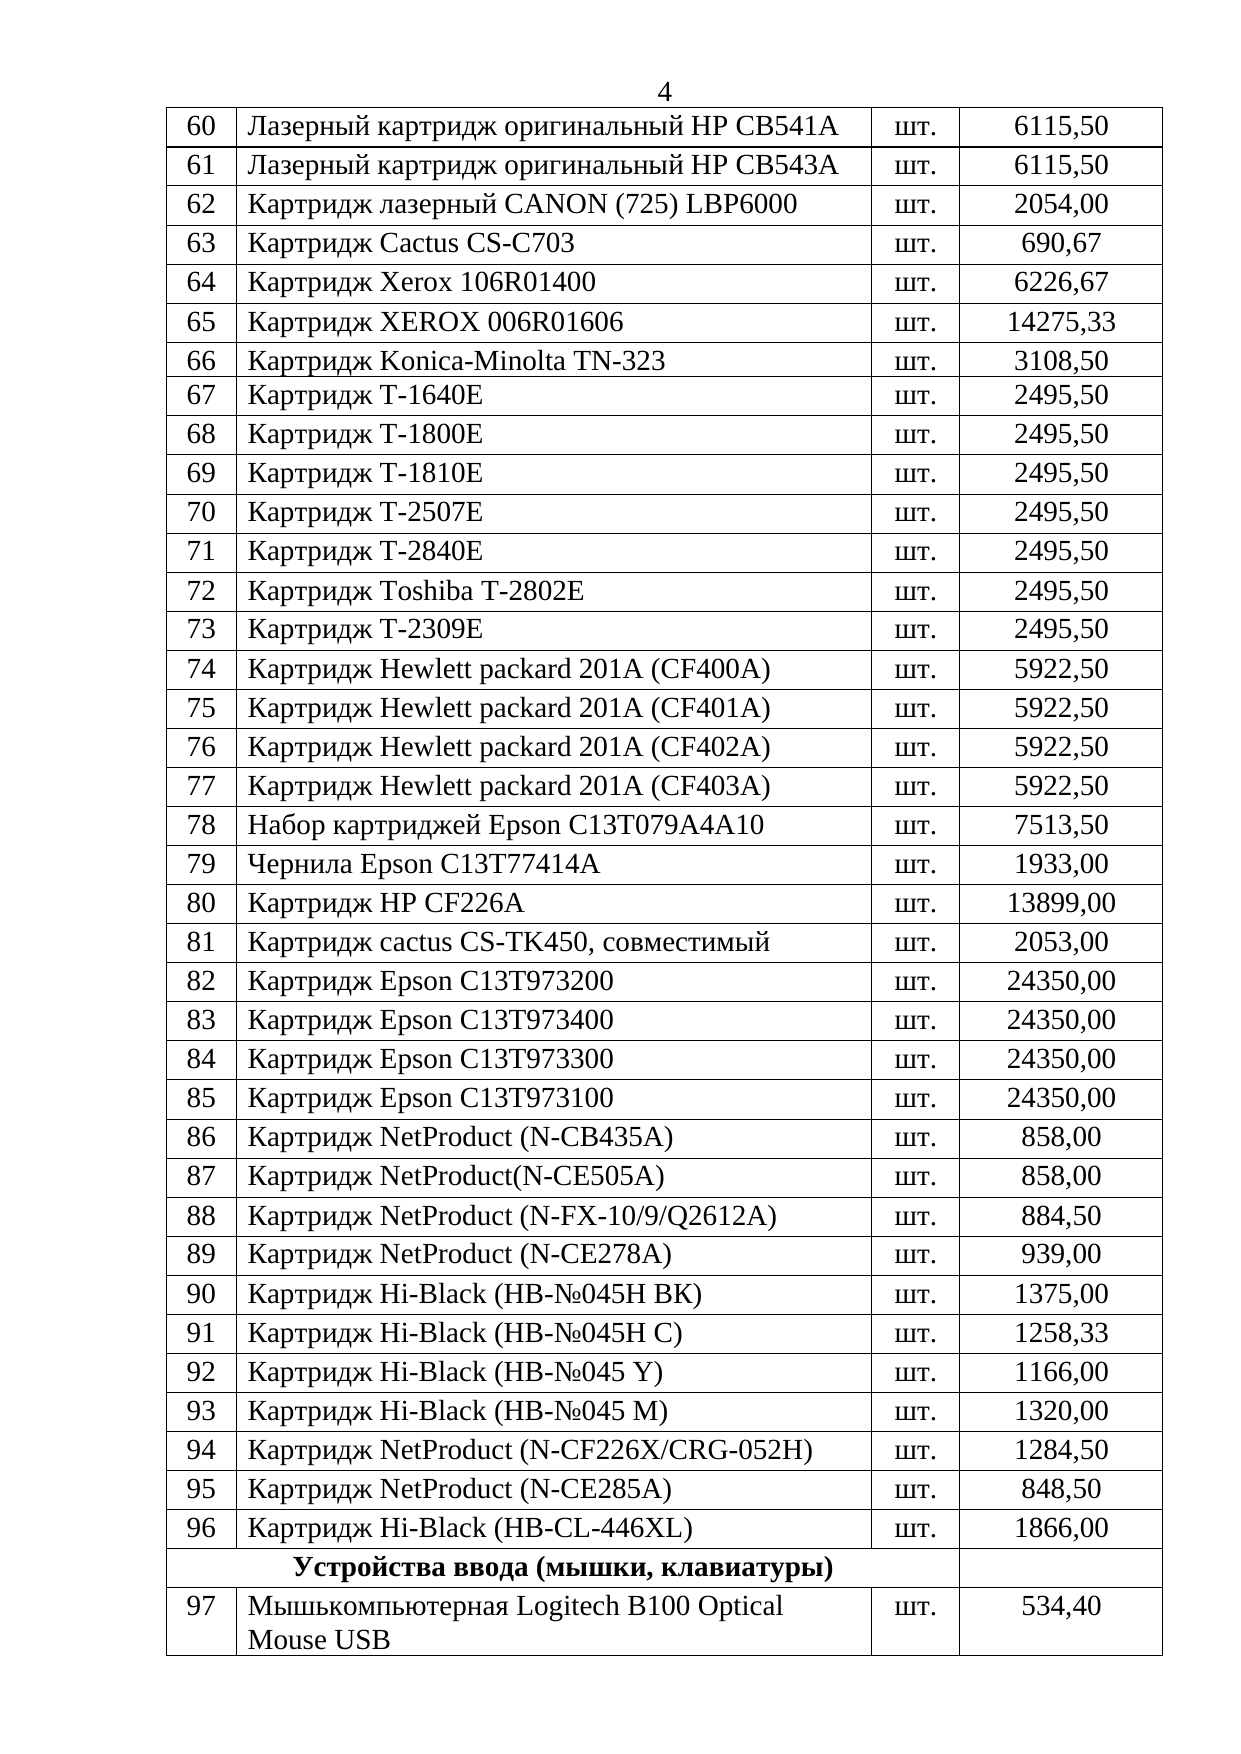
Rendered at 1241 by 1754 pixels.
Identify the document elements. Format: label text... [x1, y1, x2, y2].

table_cell Картридж Hewlett packard 201A (CF401A) [237, 690, 871, 728]
table_cell 79 [167, 846, 236, 884]
table_cell шт. [872, 924, 959, 962]
table_cell шт. [872, 1588, 959, 1655]
table_cell 1320,00 [960, 1393, 1162, 1431]
table_cell 24350,00 [960, 963, 1162, 1001]
table_cell 96 [167, 1510, 236, 1548]
table_cell 1866,00 [960, 1510, 1162, 1548]
table_cell Картридж cactus CS-TK450, совместимый [237, 924, 871, 962]
table_cell Картридж Konica-Minolta TN-323 [237, 343, 871, 376]
table_cell шт. [872, 1393, 959, 1431]
table_cell 3108,50 [960, 343, 1162, 376]
table_cell 2054,00 [960, 186, 1162, 224]
table_cell Картридж Hi-Black (HB-CL-446XL) [237, 1510, 871, 1548]
table_cell шт. [872, 690, 959, 728]
table_cell Картридж Cactus CS-C703 [237, 226, 871, 263]
table_cell 13899,00 [960, 885, 1162, 923]
table_cell шт. [872, 1510, 959, 1548]
table_cell шт. [872, 846, 959, 884]
table_cell шт. [872, 885, 959, 923]
table_cell Картридж T-2309E [237, 612, 871, 650]
table_cell 64 [167, 265, 236, 303]
table_cell Картридж Toshiba T-2802E [237, 573, 871, 611]
table_cell 69 [167, 455, 236, 493]
table_cell 939,00 [960, 1237, 1162, 1275]
table_cell 81 [167, 924, 236, 962]
table_cell шт. [872, 534, 959, 572]
table_cell 6226,67 [960, 265, 1162, 303]
table_cell 5922,50 [960, 729, 1162, 767]
table_cell шт. [872, 265, 959, 303]
table_cell шт. [872, 377, 959, 415]
table_cell 87 [167, 1159, 236, 1197]
table_cell 65 [167, 304, 236, 342]
table_cell 74 [167, 651, 236, 689]
table_cell шт. [872, 1315, 959, 1353]
table_cell шт. [872, 108, 959, 146]
table_cell 2495,50 [960, 416, 1162, 454]
table_cell Мышькомпьютерная Logitech B100 Optical Mouse USB [237, 1588, 871, 1655]
table_cell шт. [872, 186, 959, 224]
table_cell шт. [872, 416, 959, 454]
table_cell шт. [872, 455, 959, 493]
table_cell шт. [872, 1276, 959, 1314]
table_cell Набор картриджей Epson C13T079A4A10 [237, 807, 871, 845]
table_cell 63 [167, 226, 236, 263]
table_cell 62 [167, 186, 236, 224]
table_cell 2495,50 [960, 377, 1162, 415]
table_cell 2495,50 [960, 495, 1162, 532]
table_cell Картридж T-2840E [237, 534, 871, 572]
table_cell шт. [872, 1471, 959, 1509]
table_cell 2053,00 [960, 924, 1162, 962]
table_cell Картридж T-1800E [237, 416, 871, 454]
table_cell шт. [872, 573, 959, 611]
table_cell 95 [167, 1471, 236, 1509]
table_cell Картридж Hi-Black (НВ-№045 Y) [237, 1354, 871, 1392]
table_cell шт. [872, 1198, 959, 1236]
table_cell 66 [167, 343, 236, 376]
table_cell Картридж NetProduct(N-CE505A) [237, 1159, 871, 1197]
table_cell 84 [167, 1041, 236, 1079]
table_cell 6115,50 [960, 148, 1162, 185]
table_cell шт. [872, 1432, 959, 1470]
table_cell Картридж Hewlett packard 201A (CF402A) [237, 729, 871, 767]
table_cell шт. [872, 1159, 959, 1197]
table_cell 2495,50 [960, 534, 1162, 572]
table_cell шт. [872, 729, 959, 767]
table_cell 91 [167, 1315, 236, 1353]
table_cell 2495,50 [960, 612, 1162, 650]
table_cell Картридж Hi-Black (НВ-№045 М) [237, 1393, 871, 1431]
table_cell Картридж NetProduct (N-CB435A) [237, 1120, 871, 1157]
table_cell шт. [872, 1120, 959, 1157]
table_cell 24350,00 [960, 1080, 1162, 1118]
table_cell Чернила Epson C13T77414A [237, 846, 871, 884]
table_cell шт. [872, 1080, 959, 1118]
table_cell Картридж Xerox 106R01400 [237, 265, 871, 303]
table_cell шт. [872, 1002, 959, 1040]
table_cell 848,50 [960, 1471, 1162, 1509]
table_cell 858,00 [960, 1120, 1162, 1157]
table_cell 72 [167, 573, 236, 611]
table_cell 1933,00 [960, 846, 1162, 884]
table_cell 14275,33 [960, 304, 1162, 342]
table_cell Картридж HP CF226A [237, 885, 871, 923]
table_cell 82 [167, 963, 236, 1001]
table_cell 24350,00 [960, 1041, 1162, 1079]
table_cell Картридж Epson C13T973100 [237, 1080, 871, 1118]
table_cell 884,50 [960, 1198, 1162, 1236]
table_cell 7513,50 [960, 807, 1162, 845]
table_cell Картридж NetProduct (N-CE278A) [237, 1237, 871, 1275]
table_cell 61 [167, 148, 236, 185]
table_cell шт. [872, 963, 959, 1001]
table_cell 80 [167, 885, 236, 923]
table_cell 2495,50 [960, 455, 1162, 493]
table_cell Картридж Hewlett packard 201A (CF400A) [237, 651, 871, 689]
table_cell шт. [872, 1237, 959, 1275]
table_cell 97 [167, 1588, 236, 1655]
table_cell 93 [167, 1393, 236, 1431]
table_cell 67 [167, 377, 236, 415]
table_cell 73 [167, 612, 236, 650]
table_cell [960, 1549, 1162, 1587]
table_cell 2495,50 [960, 573, 1162, 611]
table_cell 85 [167, 1080, 236, 1118]
table_cell Устройства ввода (мышки, клавиатуры) [167, 1549, 959, 1587]
table_cell Лазерный картридж оригинальный HP CB541A [237, 108, 871, 146]
table_cell шт. [872, 768, 959, 806]
table_cell 6115,50 [960, 108, 1162, 146]
table_cell 77 [167, 768, 236, 806]
table_cell шт. [872, 343, 959, 376]
table_cell Картридж T-1640E [237, 377, 871, 415]
table_cell шт. [872, 148, 959, 185]
table_cell Картридж NetProduct (N-CF226X/CRG-052H) [237, 1432, 871, 1470]
table_cell 1166,00 [960, 1354, 1162, 1392]
table_cell шт. [872, 651, 959, 689]
table_cell 70 [167, 495, 236, 532]
table_cell Картридж Hewlett packard 201A (CF403A) [237, 768, 871, 806]
table_cell шт. [872, 495, 959, 532]
table_cell Картридж NetProduct (N-CE285A) [237, 1471, 871, 1509]
table_cell Картридж NetProduct (N-FX-10/9/Q2612A) [237, 1198, 871, 1236]
table_cell 534,40 [960, 1588, 1162, 1655]
table_cell 1284,50 [960, 1432, 1162, 1470]
table_cell Картридж Epson C13T973400 [237, 1002, 871, 1040]
table_cell шт. [872, 1354, 959, 1392]
table_cell 5922,50 [960, 690, 1162, 728]
table_cell Картридж XEROX 006R01606 [237, 304, 871, 342]
table_cell шт. [872, 304, 959, 342]
table_cell 94 [167, 1432, 236, 1470]
table_cell 5922,50 [960, 651, 1162, 689]
table_cell 88 [167, 1198, 236, 1236]
table_cell шт. [872, 226, 959, 263]
table_cell Картридж T-1810E [237, 455, 871, 493]
table_cell 90 [167, 1276, 236, 1314]
table_cell 1375,00 [960, 1276, 1162, 1314]
table_cell шт. [872, 1041, 959, 1079]
table_cell 89 [167, 1237, 236, 1275]
table_cell 86 [167, 1120, 236, 1157]
table_cell Картридж Hi-Black (HB-№045Н С) [237, 1315, 871, 1353]
table_cell 75 [167, 690, 236, 728]
table_cell 5922,50 [960, 768, 1162, 806]
table_cell шт. [872, 807, 959, 845]
table_cell 1258,33 [960, 1315, 1162, 1353]
table_cell шт. [872, 612, 959, 650]
table_cell Картридж T-2507E [237, 495, 871, 532]
table_cell Картридж лазерный CANON (725) LBP6000 [237, 186, 871, 224]
table_cell 68 [167, 416, 236, 454]
table_cell 690,67 [960, 226, 1162, 263]
table_cell 76 [167, 729, 236, 767]
table_cell Картридж Epson C13T973300 [237, 1041, 871, 1079]
table_cell 83 [167, 1002, 236, 1040]
table_cell 24350,00 [960, 1002, 1162, 1040]
table_cell 60 [167, 108, 236, 146]
table_cell 71 [167, 534, 236, 572]
table_cell Картридж Hi-Black (HB-№045Н ВК) [237, 1276, 871, 1314]
table_cell 92 [167, 1354, 236, 1392]
table_cell 78 [167, 807, 236, 845]
table_cell Лазерный картридж оригинальный HP CB543A [237, 148, 871, 185]
table_cell Картридж Epson C13T973200 [237, 963, 871, 1001]
table_cell 858,00 [960, 1159, 1162, 1197]
